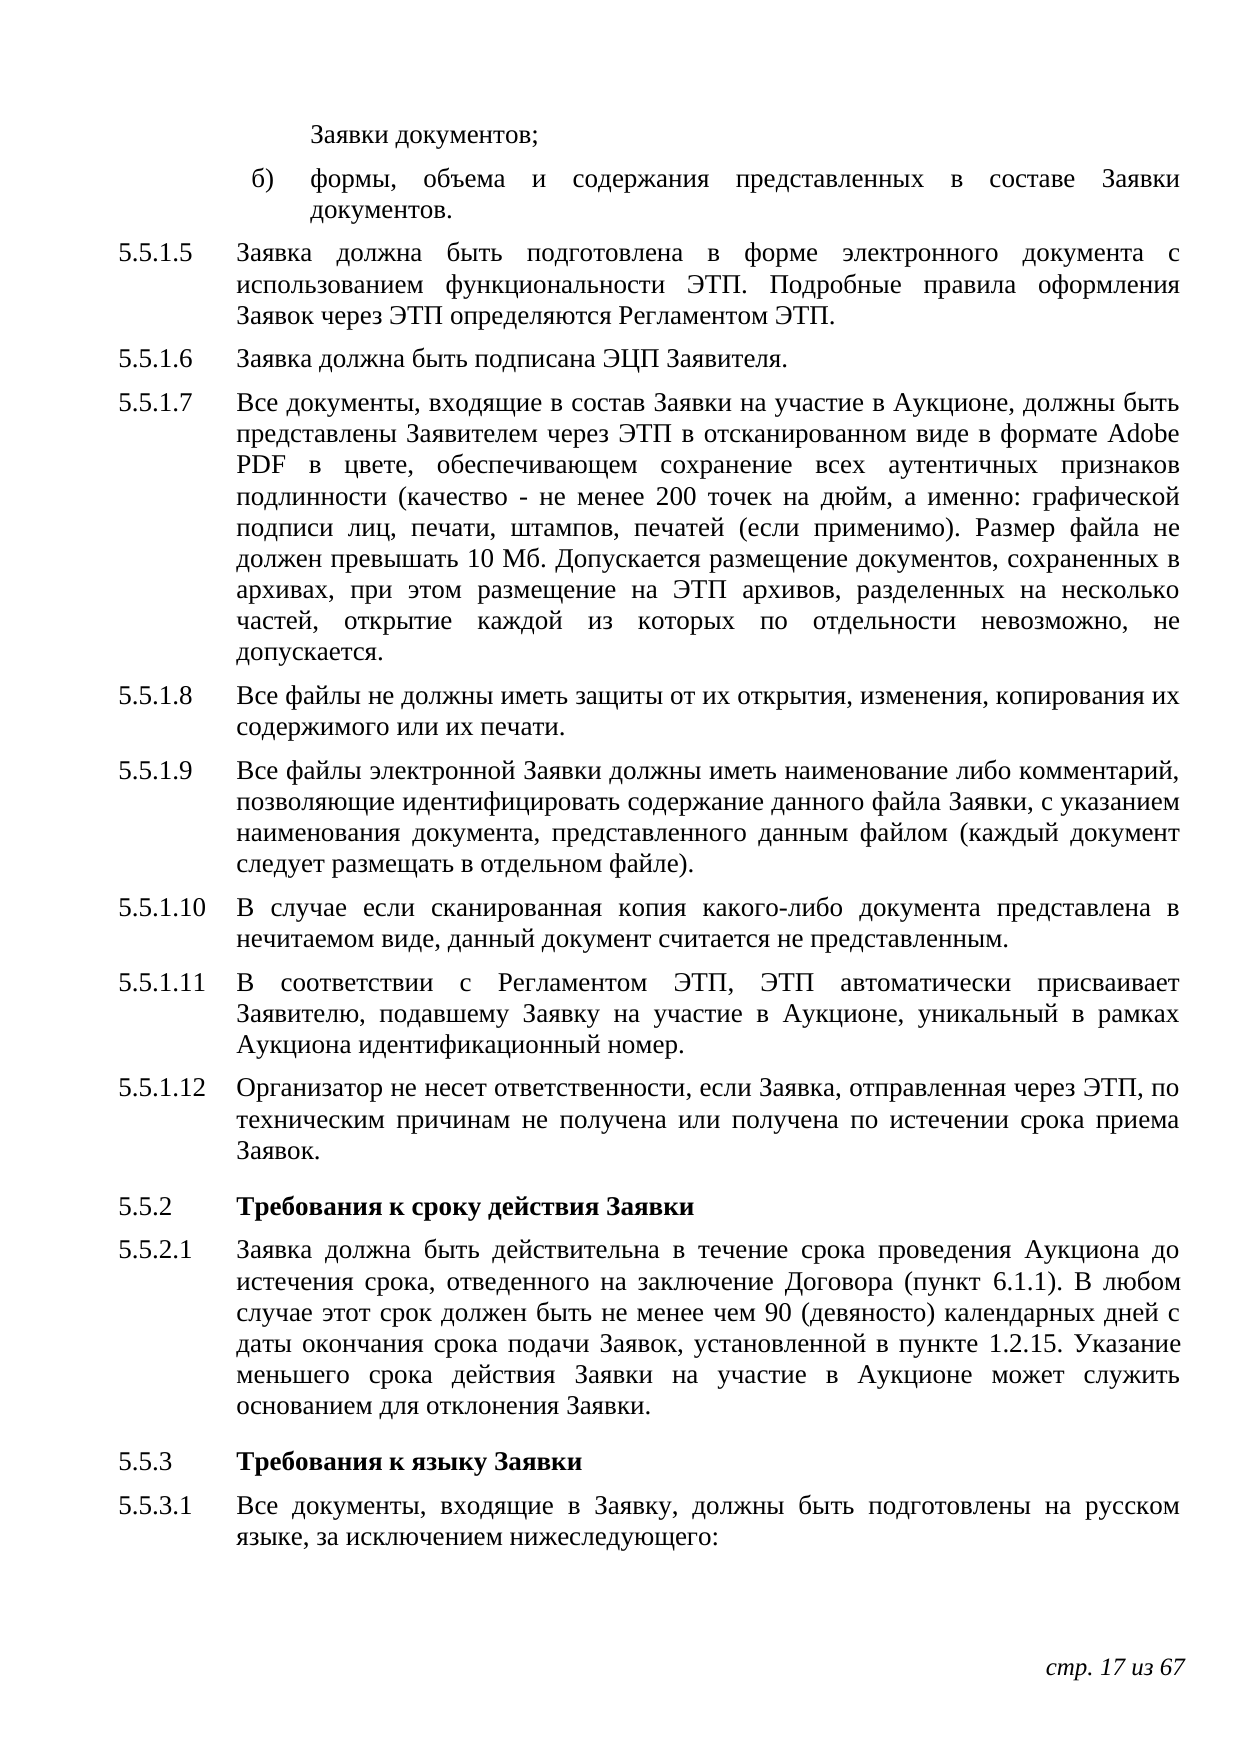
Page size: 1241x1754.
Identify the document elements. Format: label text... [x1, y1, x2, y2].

text Заявка должна быть подписана ЭЦП Заявителя. [118, 342, 1181, 374]
text Требования к сроку действия Заявки [118, 1190, 1181, 1221]
text Организатор не несет ответственности, если Заявка, отправленная через ЭТП, по техническим причинам не получена или получена по истечении срока приема Заявок. [118, 1072, 1181, 1165]
text Заявка должна быть подготовлена в форме электронного документа с использованием функциональности ЭТП. Подробные правила оформления Заявок через ЭТП определяются Регламентом ЭТП. [118, 237, 1181, 330]
text Все файлы электронной Заявки должны иметь наименование либо комментарий, позволяющие идентифицировать содержание данного файла Заявки, с указанием наименования документа, представленного данным файлом (каждый документ следует размещать в отдельном файле). [118, 754, 1181, 878]
text В случае если сканированная копия какого-либо документа представлена в нечитаемом виде, данный документ считается не представленным. [118, 891, 1181, 953]
text формы, объема и содержания представленных в составе Заявки документов. [251, 162, 1181, 224]
text Все файлы не должны иметь защиты от их открытия, изменения, копирования их содержимого или их печати. [118, 679, 1181, 741]
text Все документы, входящие в Заявку, должны быть подготовлены на русском языке, за исключением нижеследующего: [118, 1489, 1181, 1551]
text Все документы, входящие в состав Заявки на участие в Аукционе, должны быть представлены Заявителем через ЭТП в отсканированном виде в формате Adobe PDF в цвете, обеспечивающем сохранение всех аутентичных признаков подлинности (качество - не менее 200 точек на дюйм, а именно: графической подписи лиц, печати, штампов, печатей (если применимо). Размер файла не должен превышать 10 Мб. Допускается размещение документов, сохраненных в архивах, при этом размещение на ЭТП архивов, разделенных на несколько частей, открытие каждой из которых по отдельности невозможно, не допускается. [118, 386, 1181, 666]
text Требования к языку Заявки [118, 1446, 1181, 1477]
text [251, 118, 1181, 149]
text Заявка должна быть действительна в течение срока проведения Аукциона до истечения срока, отведенного на заключение Договора (пункт 6.1.1). В любом случае этот срок должен быть не менее чем 90 (девяносто) календарных дней с даты окончания срока подачи Заявок, установленной в пункте 1.2.15. Указание меньшего срока действия Заявки на участие в Аукционе может служить основанием для отклонения Заявки. [118, 1234, 1181, 1421]
text В соответствии с Регламентом ЭТП, ЭТП автоматически присваивает Заявителю, подавшему Заявку на участие в Аукционе, уникальный в рамках Аукциона идентификационный номер. [118, 966, 1181, 1059]
